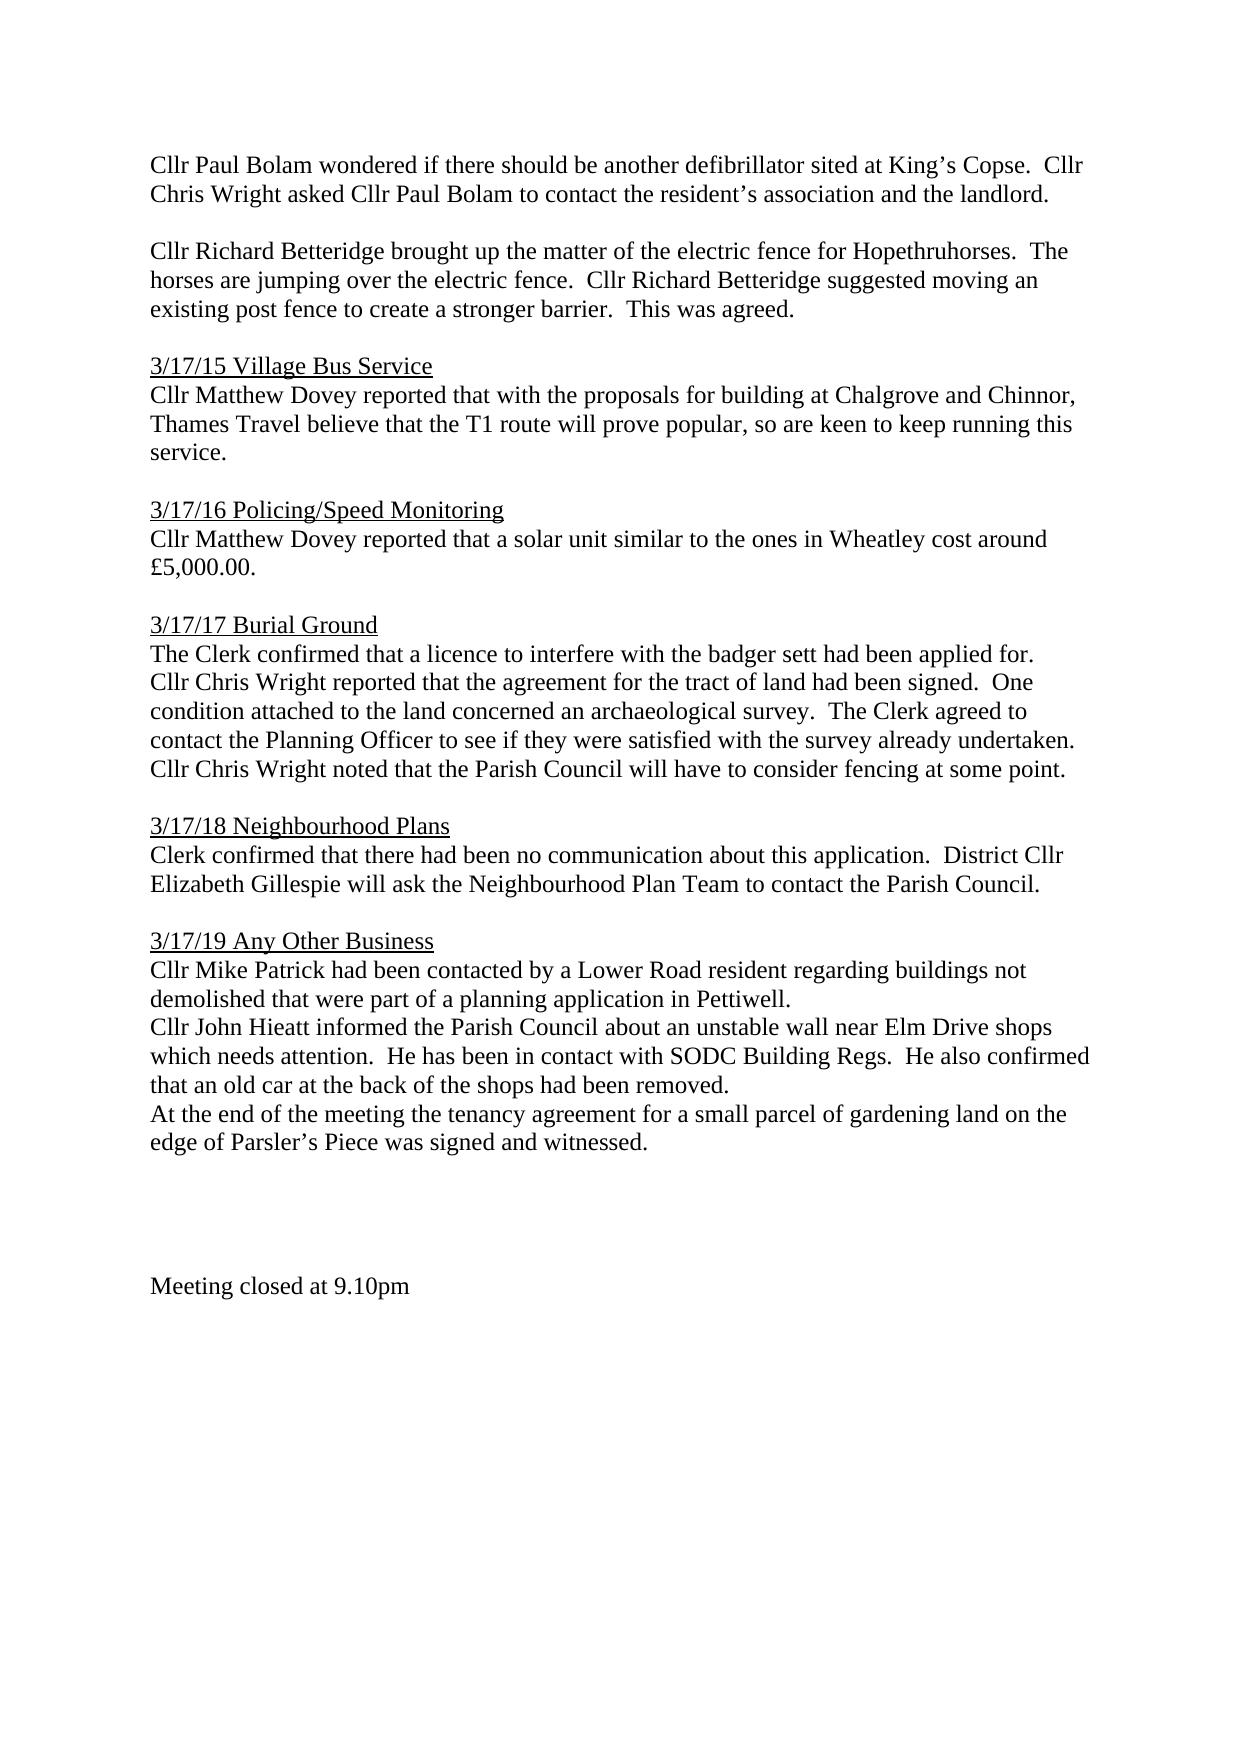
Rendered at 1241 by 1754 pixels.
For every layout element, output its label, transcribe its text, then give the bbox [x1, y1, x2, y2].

text Cllr Chris Wright noted that the Parish Council will have to consider fencing at some point. [150, 754, 1090, 782]
text Cllr Paul Bolam wondered if there should be another defibrillator sited at King’s Copse. Cllr Chris Wright asked Cllr Paul Bolam to contact the resident’s association and the landlord. [150, 150, 1090, 207]
text Cllr Mike Patrick had been contacted by a Lower Road resident regarding buildings not demolished that were part of a planning application in Pettiwell. [150, 955, 1090, 1012]
text 3/17/19 Any Other Business [150, 926, 1090, 955]
text Cllr Matthew Dovey reported that a solar unit similar to the ones in Wheatley cost around £5,000.00. [150, 524, 1090, 581]
text Cllr John Hieatt informed the Parish Council about an unstable wall near Elm Drive shops which needs attention. He has been in contact with SODC Building Regs. He also confirmed that an old car at the back of the shops had been removed. [150, 1012, 1090, 1099]
text Cllr Matthew Dovey reported that with the proposals for building at Chalgrove and Chinnor, Thames Travel believe that the T1 route will prove popular, so are keen to keep running this service. [150, 380, 1090, 466]
text Clerk confirmed that there had been no communication about this application. District Cllr Elizabeth Gillespie will ask the Neighbourhood Plan Team to contact the Parish Council. [150, 840, 1090, 897]
text 3/17/18 Neighbourhood Plans [150, 811, 1090, 840]
text Meeting closed at 9.10pm [150, 1271, 1090, 1300]
text Cllr Chris Wright reported that the agreement for the tract of land had been signed. One condition attached to the land concerned an archaeological survey. The Clerk agreed to contact the Planning Officer to see if they were satisfied with the survey already undertaken. [150, 667, 1090, 754]
text Cllr Richard Betteridge brought up the matter of the electric fence for Hopethruhorses. The horses are jumping over the electric fence. Cllr Richard Betteridge suggested moving an existing post fence to create a stronger barrier. This was agreed. [150, 236, 1090, 322]
text The Clerk confirmed that a licence to interfere with the badger sett had been applied for. [150, 639, 1090, 667]
text 3/17/17 Burial Ground [150, 610, 1090, 639]
text 3/17/15 Village Bus Service [150, 351, 1090, 380]
text 3/17/16 Policing/Speed Monitoring [150, 495, 1090, 524]
text At the end of the meeting the tenancy agreement for a small parcel of gardening land on the edge of Parsler’s Piece was signed and witnessed. [150, 1099, 1090, 1156]
